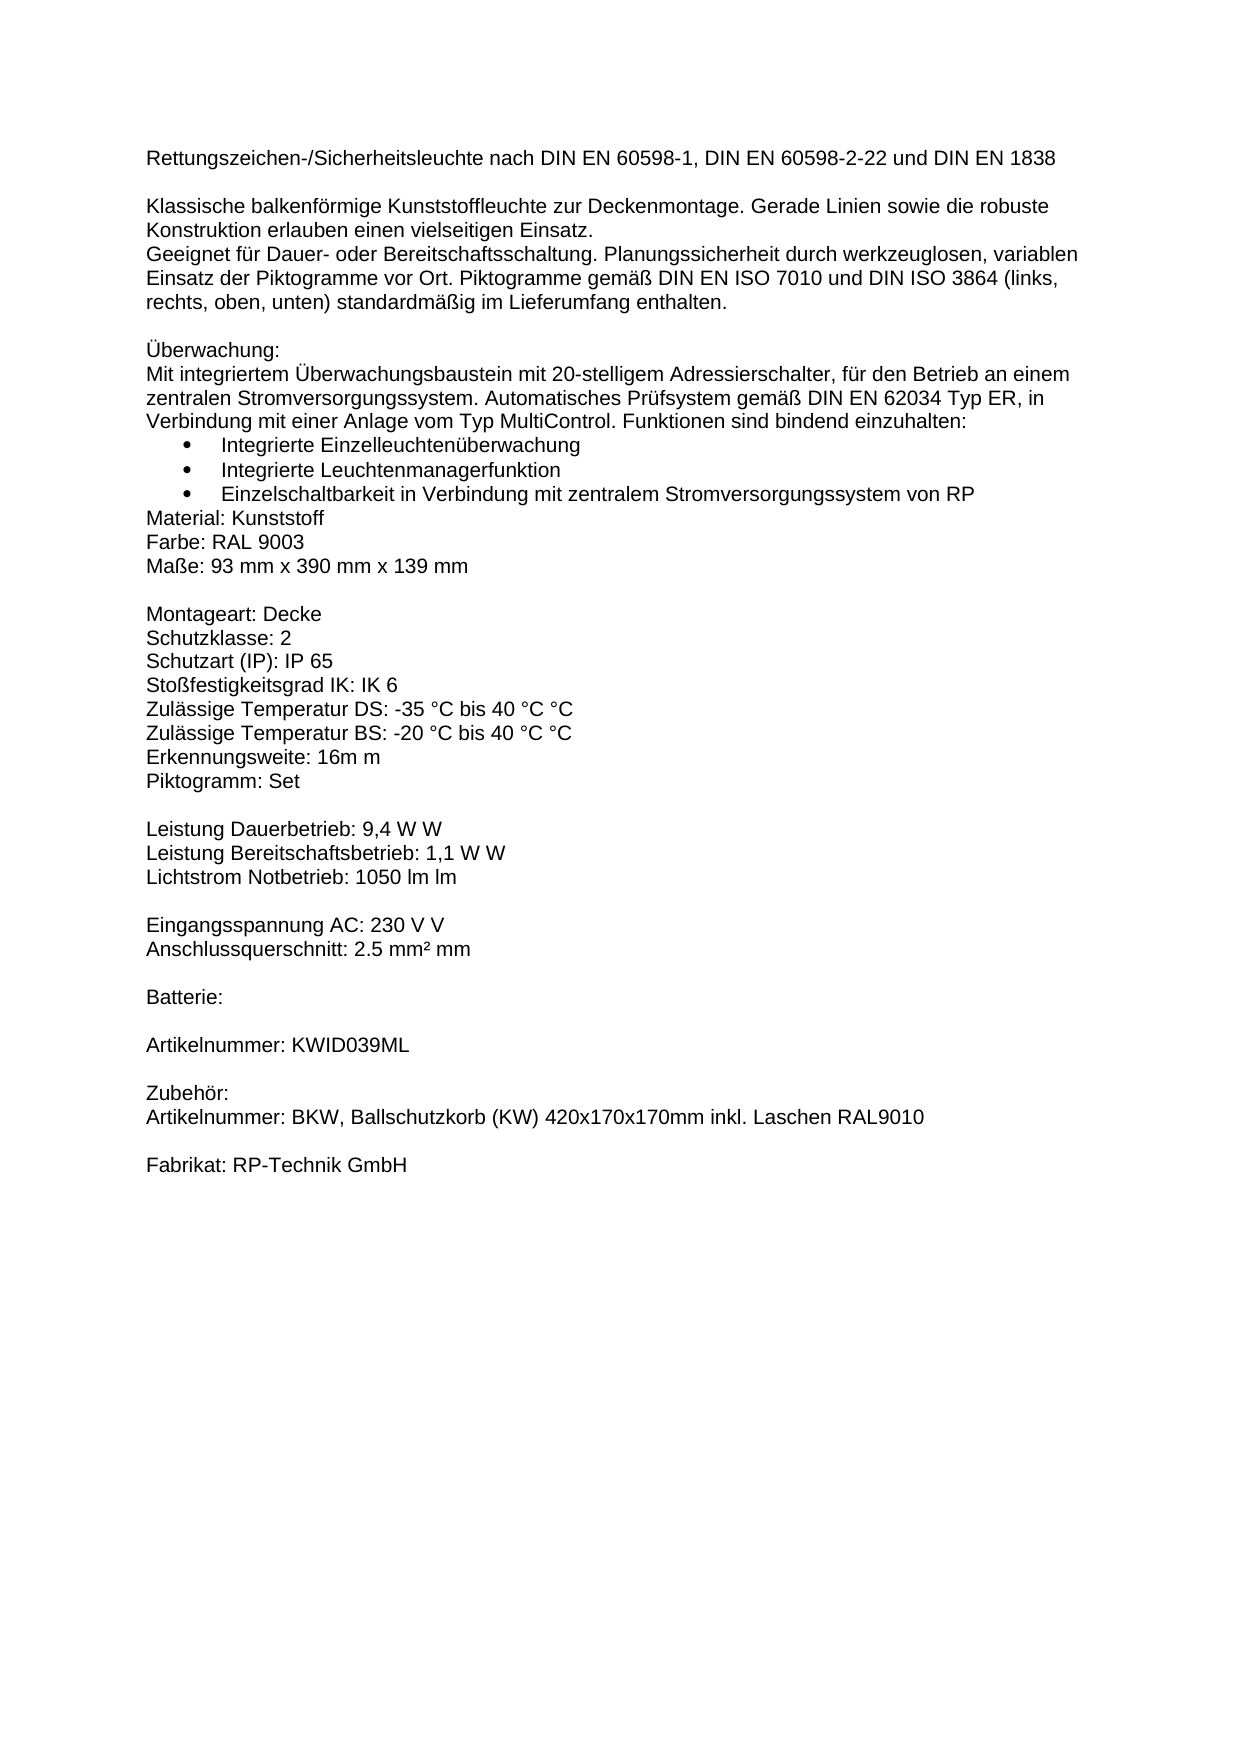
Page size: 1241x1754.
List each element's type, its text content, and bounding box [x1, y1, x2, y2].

text Eingangsspannung AC: 230 V V [146, 913, 1094, 937]
text Zulässige Temperatur BS: -20 °C bis 40 °C °C [146, 721, 1094, 745]
text Stoßfestigkeitsgrad IK: IK 6 [146, 673, 1094, 697]
text Zulässige Temperatur DS: -35 °C bis 40 °C °C [146, 697, 1094, 721]
text Lichtstrom Notbetrieb: 1050 lm lm [146, 865, 1094, 889]
text Maße: 93 mm x 390 mm x 139 mm [146, 553, 1094, 577]
text Überwachung: [146, 337, 1094, 361]
text Piktogramm: Set [146, 769, 1094, 793]
text Leistung Dauerbetrieb: 9,4 W W [146, 817, 1094, 841]
text Leistung Bereitschaftsbetrieb: 1,1 W W [146, 841, 1094, 865]
text Zubehör: [146, 1081, 1094, 1104]
list Einzelschaltbarkeit in Verbindung mit zentralem Stromversorgungssystem von RP [183, 481, 1094, 506]
text Schutzart (IP): IP 65 [146, 649, 1094, 673]
text Mit integriertem Überwachungsbaustein mit 20-stelligem Adressierschalter, für den Betrieb an einem zentralen Stromversorgungssystem. Automatisches Prüfsystem gemäß DIN EN 62034 Typ ER, in Verbindung mit einer Anlage vom Typ MultiControl. Funktionen sind bindend einzuhalten: [146, 361, 1094, 433]
text Rettungszeichen-/Sicherheitsleuchte nach DIN EN 60598-1, DIN EN 60598-2-22 und DIN EN 1838 Klassische balkenförmige Kunststoffleuchte zur Deckenmontage. Gerade Linien sowie die robuste Konstruktion erlauben einen vielseitigen Einsatz. Geeignet für Dauer- oder Bereitschaftsschaltung. Planungssicherheit durch werkzeuglosen, variablen Einsatz der Piktogramme vor Ort. Piktogramme gemäß DIN EN ISO 7010 und DIN ISO 3864 (links, rechts, oben, unten) standardmäßig im Lieferumfang enthalten. [146, 146, 1094, 313]
text Farbe: RAL 9003 [146, 529, 1094, 553]
text Artikelnummer: BKW, Ballschutzkorb (KW) 420x170x170mm inkl. Laschen RAL9010 [146, 1104, 1094, 1128]
text Schutzklasse: 2 [146, 625, 1094, 649]
text Anschlussquerschnitt: 2.5 mm² mm [146, 937, 1094, 961]
text Material: Kunststoff [146, 506, 1094, 529]
list Integrierte Einzelleuchtenüberwachung [183, 433, 1094, 457]
text Batterie: [146, 985, 1094, 1009]
text Fabrikat: RP-Technik GmbH [146, 1152, 1094, 1176]
text Montageart: Decke [146, 601, 1094, 625]
text Erkennungsweite: 16m m [146, 745, 1094, 769]
list Integrierte Leuchtenmanagerfunktion [183, 457, 1094, 481]
text Artikelnummer: KWID039ML [146, 1033, 1094, 1057]
